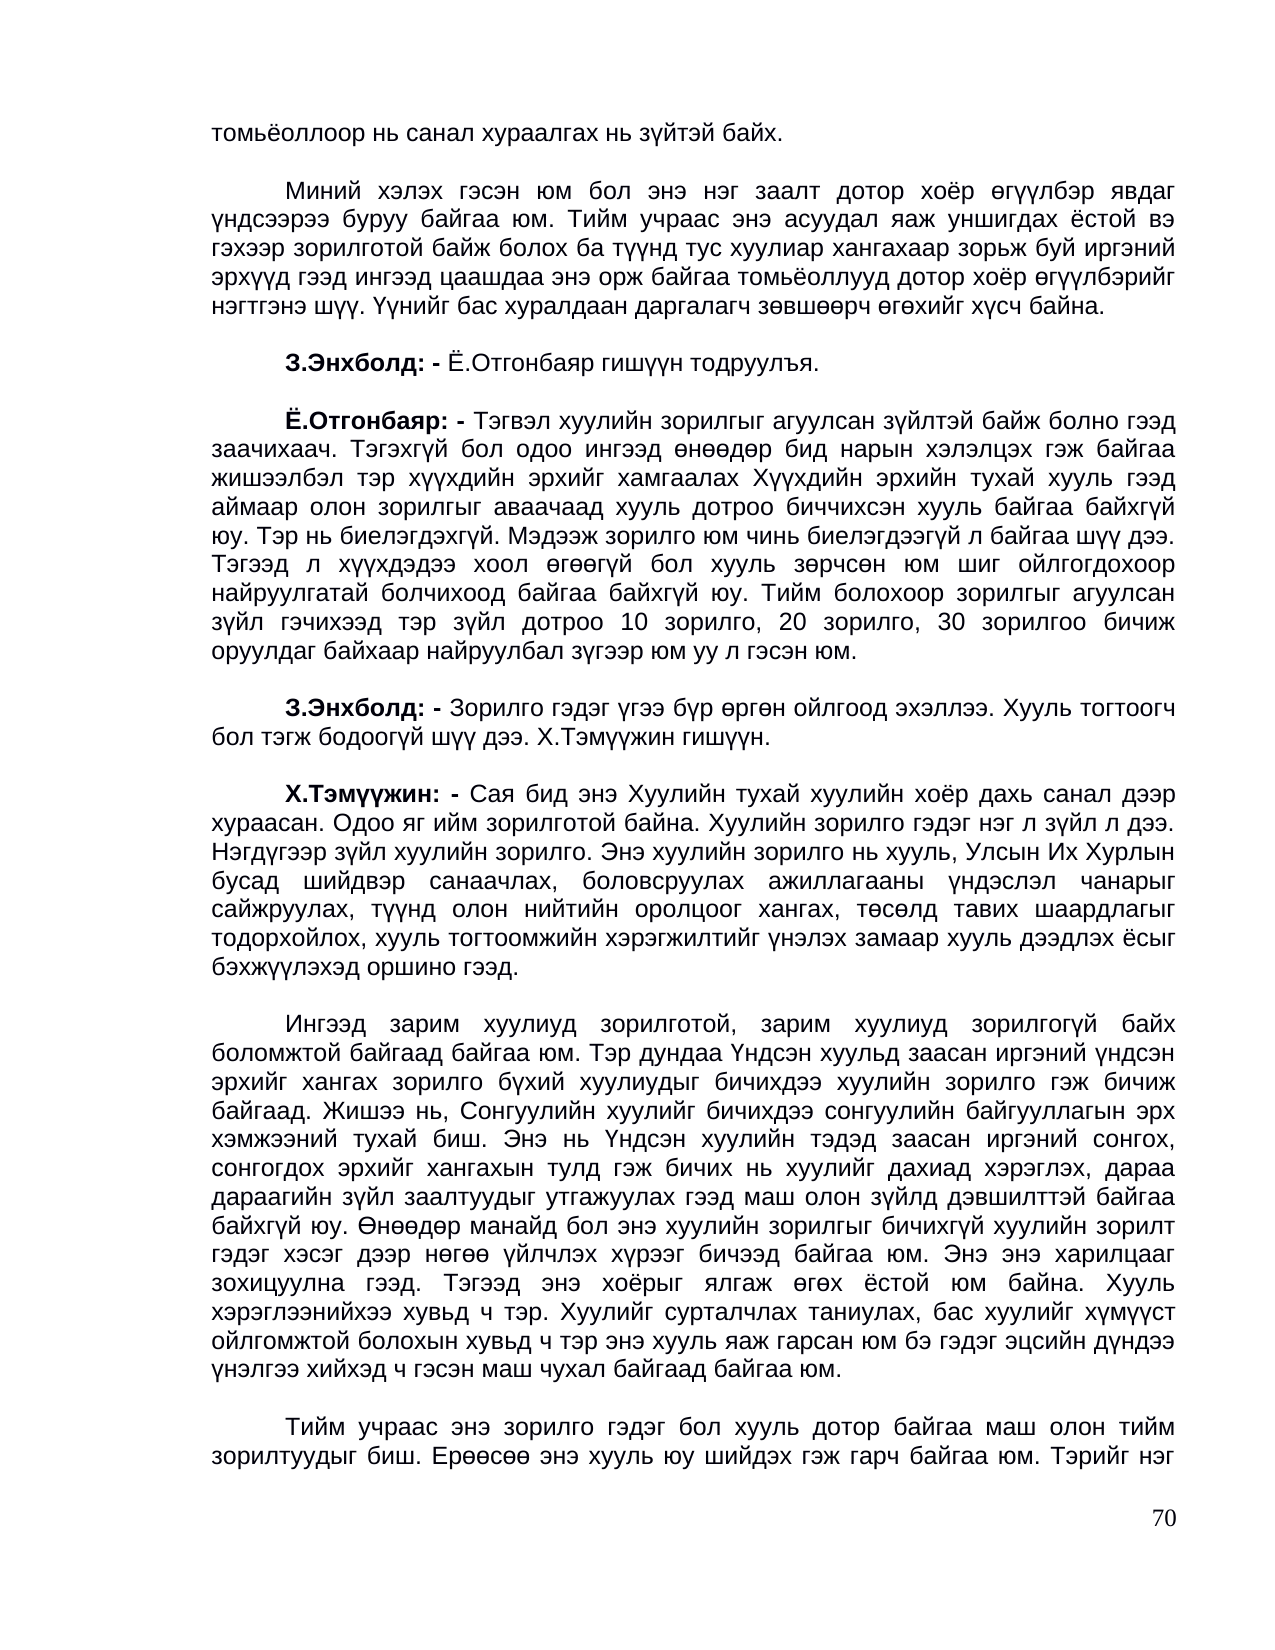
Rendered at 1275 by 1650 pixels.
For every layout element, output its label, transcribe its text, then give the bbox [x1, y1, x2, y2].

text З.Энхболд: - Ё.Отгонбаяр гишүүн тодруулъя. [211, 348, 1177, 377]
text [211, 118, 1177, 147]
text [211, 1412, 1177, 1469]
text Ё.Отгонбаяр: - Тэгвэл хуулийн зорилгыг агуулсан зүйлтэй байж болно гээд заачихаач. Тэгэхгүй бол одоо ингээд өнөөдөр бид нарын хэлэлцэх гэж байгаа жишээлбэл тэр хүүхдийн эрхийг хамгаалах Хүүхдийн эрхийн тухай хууль гээд аймаар олон зорилгыг аваачаад хууль дотроо биччихсэн хууль байгаа байхгүй юу. Тэр нь биелэгдэхгүй. Мэдээж зорилго юм чинь биелэгдээгүй л байгаа шүү дээ. Тэгээд л хүүхдэдээ хоол өгөөгүй бол хууль зөрчсөн юм шиг ойлгогдохоор найруулгатай болчихоод байгаа байхгүй юу. Тийм болохоор зорилгыг агуулсан зүйл гэчихээд тэр зүйл дотроо 10 зорилго, 20 зорилго, 30 зорилгоо бичиж оруулдаг байхаар найруулбал зүгээр юм уу л гэсэн юм. [211, 406, 1177, 664]
text З.Энхболд: - Зорилго гэдэг үгээ бүр өргөн ойлгоод эхэллээ. Хууль тогтоогч бол тэгж бодоогүй шүү дээ. Х.Тэмүүжин гишүүн. [211, 693, 1177, 751]
text Х.Тэмүүжин: - Сая бид энэ Хуулийн тухай хуулийн хоёр дахь санал дээр хураасан. Одоо яг ийм зорилготой байна. Хуулийн зорилго гэдэг нэг л зүйл л дээ. Нэгдүгээр зүйл хуулийн зорилго. Энэ хуулийн зорилго нь хууль, Улсын Их Хурлын бусад шийдвэр санаачлах, боловсруулах ажиллагааны үндэслэл чанарыг сайжруулах, түүнд олон нийтийн оролцоог хангах, төсөлд тавих шаардлагыг тодорхойлох, хууль тогтоомжийн хэрэгжилтийг үнэлэх замаар хууль дээдлэх ёсыг бэхжүүлэхэд оршино гээд. [211, 779, 1177, 981]
text Ингээд зарим хуулиуд зорилготой, зарим хуулиуд зорилгогүй байх боломжтой байгаад байгаа юм. Тэр дундаа Үндсэн хуульд заасан иргэний үндсэн эрхийг хангах зорилго бүхий хуулиудыг бичихдээ хуулийн зорилго гэж бичиж байгаад. Жишээ нь, Сонгуулийн хуулийг бичихдээ сонгуулийн байгууллагын эрх хэмжээний тухай биш. Энэ нь Үндсэн хуулийн тэдэд заасан иргэний сонгох, сонгогдох эрхийг хангахын тулд гэж бичих нь хуулийг дахиад хэрэглэх, дараа дараагийн зүйл заалтуудыг утгажуулах гээд маш олон зүйлд дэвшилттэй байгаа байхгүй юу. Өнөөдөр манайд бол энэ хуулийн зорилгыг бичихгүй хуулийн зорилт гэдэг хэсэг дээр нөгөө үйлчлэх хүрээг бичээд байгаа юм. Энэ энэ харилцааг зохицуулна гээд. Тэгээд энэ хоёрыг ялгаж өгөх ёстой юм байна. Хууль хэрэглээнийхээ хувьд ч тэр. Хуулийг сурталчлах таниулах, бас хуулийг хүмүүст ойлгомжтой болохын хувьд ч тэр энэ хууль яаж гарсан юм бэ гэдэг эцсийн дүндээ үнэлгээ хийхэд ч гэсэн маш чухал байгаад байгаа юм. [211, 1009, 1177, 1383]
text Миний хэлэх гэсэн юм бол энэ нэг заалт дотор хоёр өгүүлбэр явдаг үндсээрээ буруу байгаа юм. Тийм учраас энэ асуудал яаж уншигдах ёстой вэ гэхээр зорилготой байж болох ба түүнд тус хуулиар хангахаар зорьж буй иргэний эрхүүд гээд ингээд цаашдаа энэ орж байгаа томьёоллууд дотор хоёр өгүүлбэрийг нэгтгэнэ шүү. Үүнийг бас хуралдаан даргалагч зөвшөөрч өгөхийг хүсч байна. [211, 176, 1177, 319]
